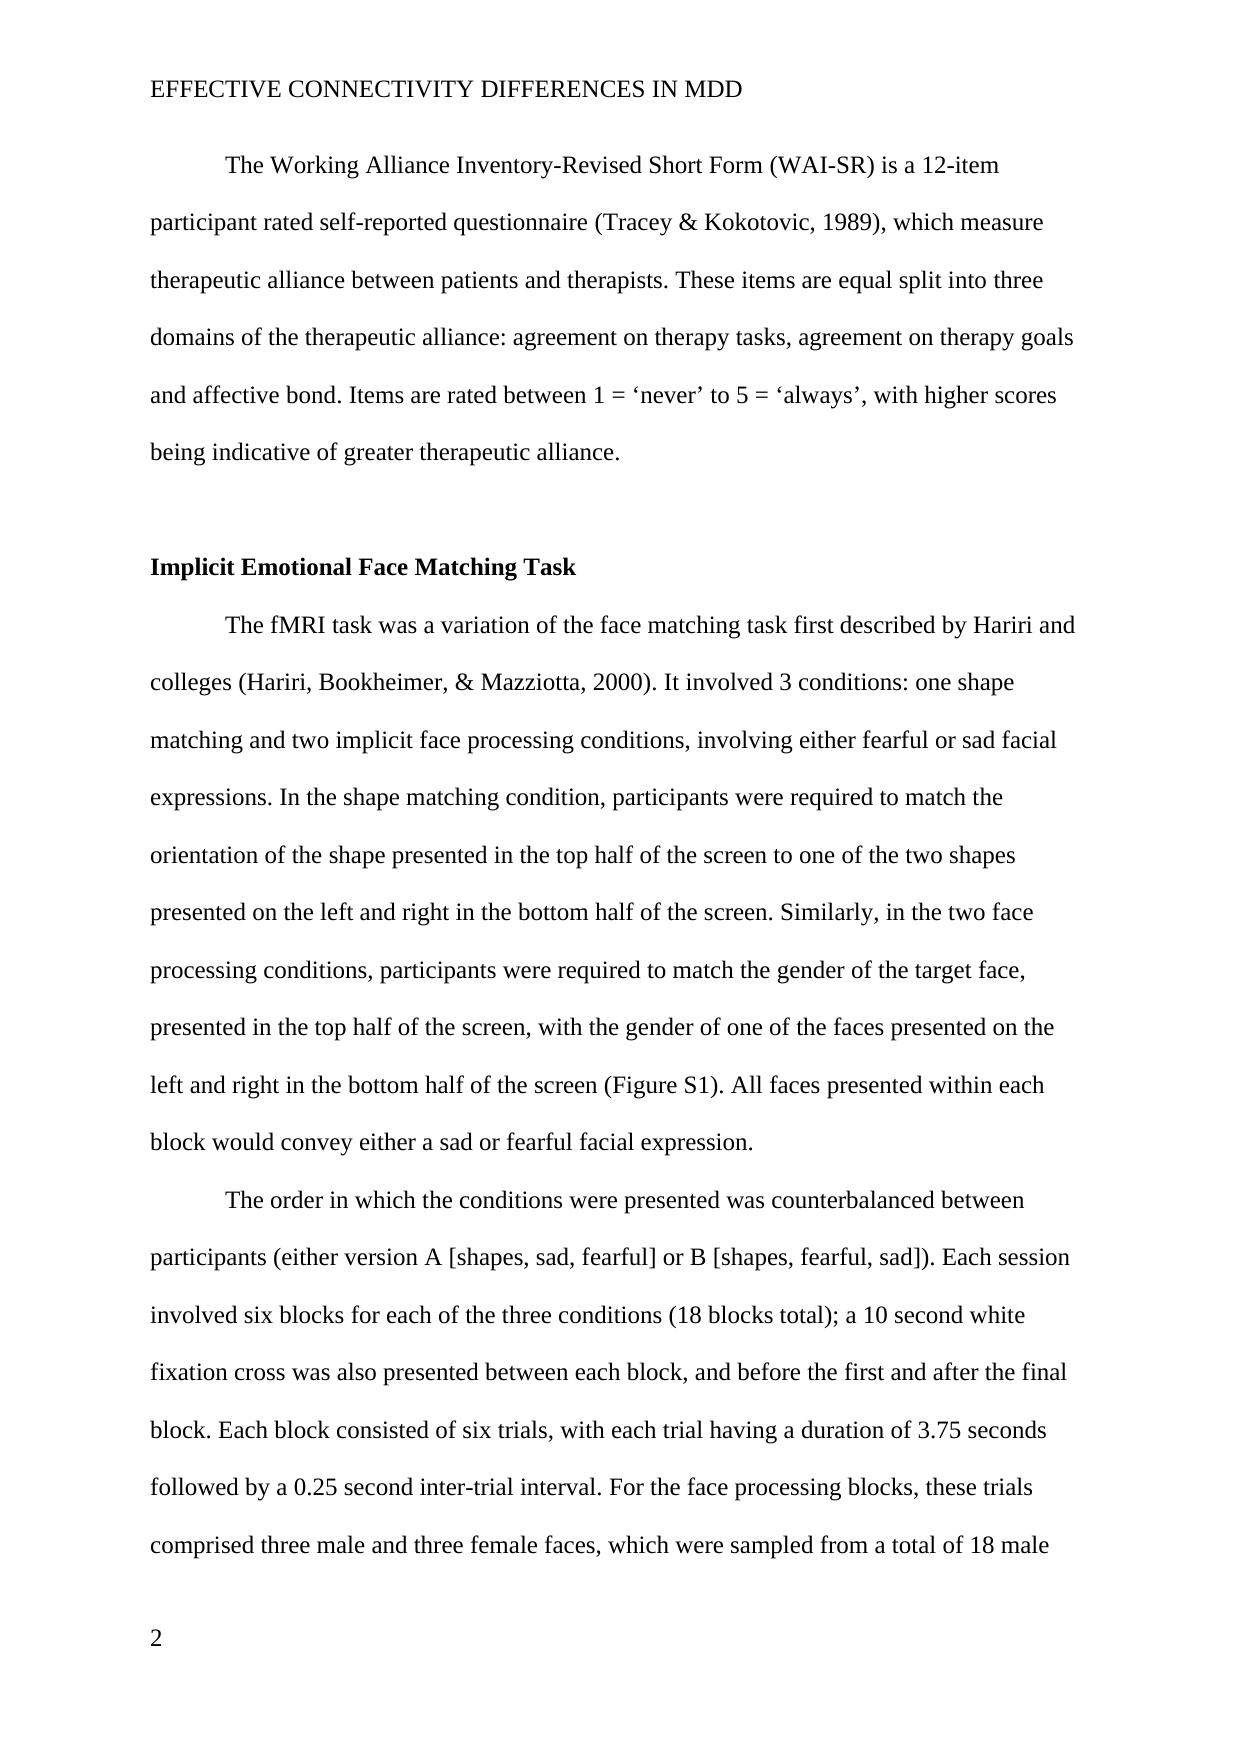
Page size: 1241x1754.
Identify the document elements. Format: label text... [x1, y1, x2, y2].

text Implicit Emotional Face Matching Task [150, 552, 1090, 581]
text The Working Alliance Inventory-Revised Short Form (WAI-SR) is a 12-item participant rated self-reported questionnaire (Tracey & Kokotovic, 1989), which measure therapeutic alliance between patients and therapists. These items are equal split into three domains of the therapeutic alliance: agreement on therapy tasks, agreement on therapy goals and affective bond. Items are rated between 1 = ‘never’ to 5 = ‘always’, with higher scores being indicative of greater therapeutic alliance. [150, 150, 1090, 466]
text The fMRI task was a variation of the face matching task first described by Hariri and colleges (Hariri, Bookheimer, & Mazziotta, 2000). It involved 3 conditions: one shape matching and two implicit face processing conditions, involving either fearful or sad facial expressions. In the shape matching condition, participants were required to match the orientation of the shape presented in the top half of the screen to one of the two shapes presented on the left and right in the bottom half of the screen. Similarly, in the two face processing conditions, participants were required to match the gender of the target face, presented in the top half of the screen, with the gender of one of the faces presented on the left and right in the bottom half of the screen (Figure S1). All faces presented within each block would convey either a sad or fearful facial expression. [150, 610, 1090, 1156]
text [150, 1185, 1090, 1559]
